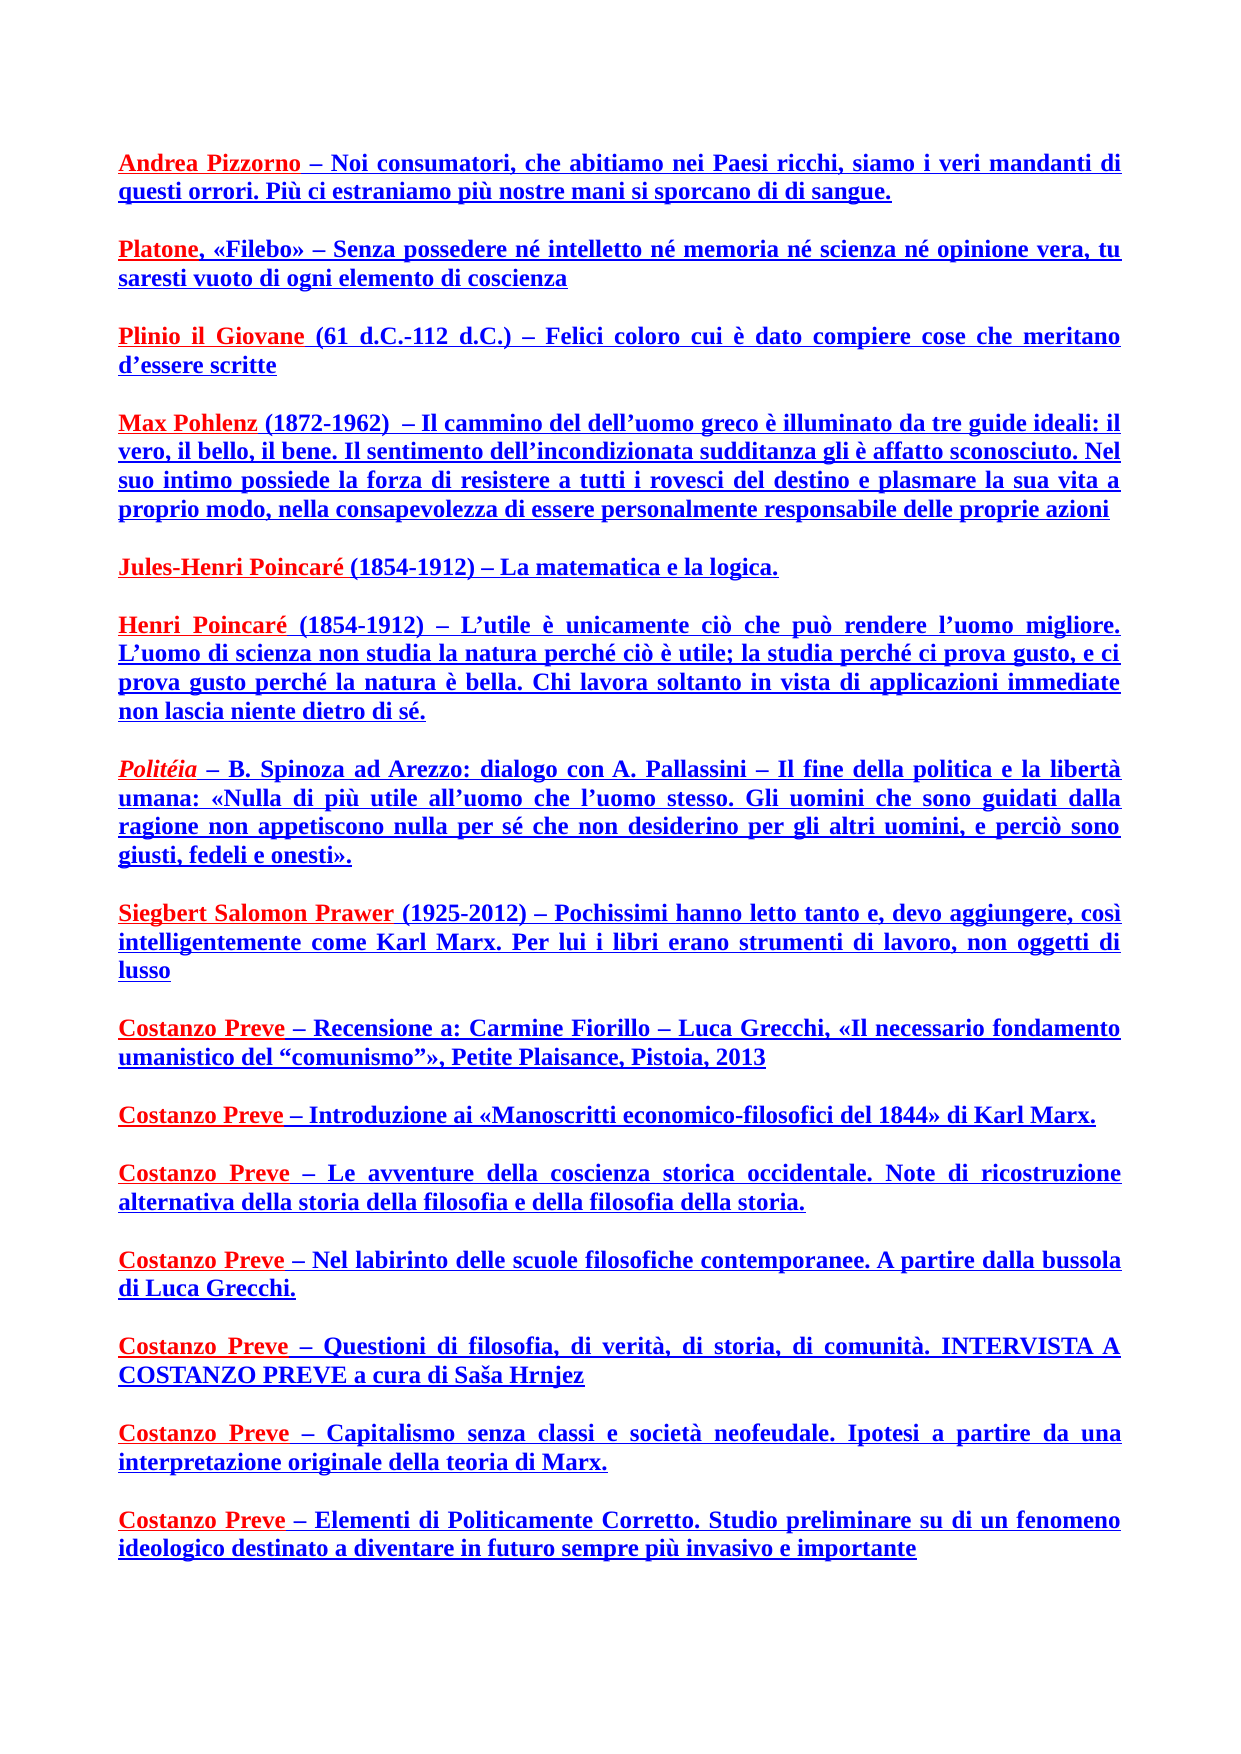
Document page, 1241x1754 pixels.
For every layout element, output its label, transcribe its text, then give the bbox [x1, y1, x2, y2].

subtitle Siegbert Salomon Prawer (1925-2012) – Pochissimi hanno letto tanto e, devo aggiungere, così intelligentemente come Karl Marx. Per lui i libri erano strumenti di lavoro, non oggetti di lusso [118, 898, 1122, 923]
subtitle Costanzo Preve – Le avventure della coscienza storica occidentale. Note di ricostruzione alternativa della storia della filosofia e della filosofia della storia. [118, 1184, 1122, 1216]
subtitle Costanzo Preve – Capitalismo senza classi e società neofeudale. Ipotesi a partire da una interpretazione originale della teoria di Marx. [118, 1444, 1122, 1476]
subtitle Costanzo Preve – Nel labirinto delle scuole filosofiche contemporanee. A partire dalla bussola di Luca Grecchi. [118, 1271, 1122, 1302]
subtitle Costanzo Preve – Capitalismo senza classi e società neofeudale. Ipotesi a partire da una interpretazione originale della teoria di Marx. [118, 1418, 1122, 1443]
subtitle Plinio il Giovane (61 d.C.-112 d.C.) – Felici coloro cui è dato compiere cose che meritano d’essere scritte [118, 321, 1122, 378]
subtitle Andrea Pizzorno – Noi consumatori, che abitiamo nei Paesi ricchi, siamo i veri mandanti di questi orrori. Più ci estraniamo più nostre mani si sporcano di di sangue. [118, 148, 1122, 173]
subtitle Henri Poincaré (1854-1912) – L’utile è unicamente ciò che può rendere l’uomo migliore. L’uomo di scienza non studia la natura perché ciò è utile; la studia perché ci prova gusto, e ci prova gusto perché la natura è bella. Chi lavora soltanto in vista di applicazioni immediate non lascia niente dietro di sé. [118, 610, 1122, 725]
subtitle Politéia – B. Spinoza ad Arezzo: dialogo con A. Pallassini – Il fine della politica e la libertà umana: «Nulla di più utile all’uomo che l’uomo stesso. Gli uomini che sono guidati dalla ragione non appetiscono nulla per sé che non desiderino per gli altri uomini, e perciò sono giusti, fedeli e onesti». [118, 809, 1122, 869]
subtitle Politéia – B. Spinoza ad Arezzo: dialogo con A. Pallassini – Il fine della politica e la libertà umana: «Nulla di più utile all’uomo che l’uomo stesso. Gli uomini che sono guidati dalla ragione non appetiscono nulla per sé che non desiderino per gli altri uomini, e perciò sono giusti, fedeli e onesti». [118, 780, 1122, 808]
subtitle Costanzo Preve – Le avventure della coscienza storica occidentale. Note di ricostruzione alternativa della storia della filosofia e della filosofia della storia. [118, 1158, 1122, 1183]
subtitle Platone, «Filebo» – Senza possedere né intelletto né memoria né scienza né opinione vera, tu saresti vuoto di ogni elemento di coscienza [118, 261, 1122, 292]
subtitle Costanzo Preve – Elementi di Politicamente Corretto. Studio preliminare su di un fenomeno ideologico destinato a diventare in futuro sempre più invasivo e importante [118, 1505, 1122, 1562]
subtitle Jules-Henri Poincaré (1854-1912) – La matematica e la logica. [118, 552, 1122, 581]
subtitle Costanzo Preve – Recensione a: Carmine Fiorillo – Luca Grecchi, «Il necessario fondamento umanistico del “comunismo”», Petite Plaisance, Pistoia, 2013 [118, 1013, 1122, 1071]
subtitle Siegbert Salomon Prawer (1925-2012) – Pochissimi hanno letto tanto e, devo aggiungere, così intelligentemente come Karl Marx. Per lui i libri erano strumenti di lavoro, non oggetti di lusso [118, 924, 1122, 984]
subtitle Andrea Pizzorno – Noi consumatori, che abitiamo nei Paesi ricchi, siamo i veri mandanti di questi orrori. Più ci estraniamo più nostre mani si sporcano di di sangue. [118, 174, 1122, 205]
subtitle Politéia – B. Spinoza ad Arezzo: dialogo con A. Pallassini – Il fine della politica e la libertà umana: «Nulla di più utile all’uomo che l’uomo stesso. Gli uomini che sono guidati dalla ragione non appetiscono nulla per sé che non desiderino per gli altri uomini, e perciò sono giusti, fedeli e onesti». [118, 754, 1122, 779]
subtitle Costanzo Preve – Introduzione ai «Manoscritti economico-filosofici del 1844» di Karl Marx. [118, 1100, 1122, 1129]
subtitle Costanzo Preve – Nel labirinto delle scuole filosofiche contemporanee. A partire dalla bussola di Luca Grecchi. [118, 1245, 1122, 1270]
subtitle Costanzo Preve – Questioni di filosofia, di verità, di storia, di comunità. INTERVISTA A COSTANZO PREVE a cura di Saša Hrnjez [118, 1331, 1122, 1389]
subtitle Platone, «Filebo» – Senza possedere né intelletto né memoria né scienza né opinione vera, tu saresti vuoto di ogni elemento di coscienza [118, 234, 1122, 259]
subtitle Max Pohlenz (1872-1962) – Il cammino del dell’uomo greco è illuminato da tre guide ideali: il vero, il bello, il bene. Il sentimento dell’incondizionata sudditanza gli è affatto sconosciuto. Nel suo intimo possiede la forza di resistere a tutti i rovesci del destino e plasmare la sua vita a proprio modo, nella consapevolezza di essere personalmente responsabile delle proprie azioni [118, 408, 1122, 523]
